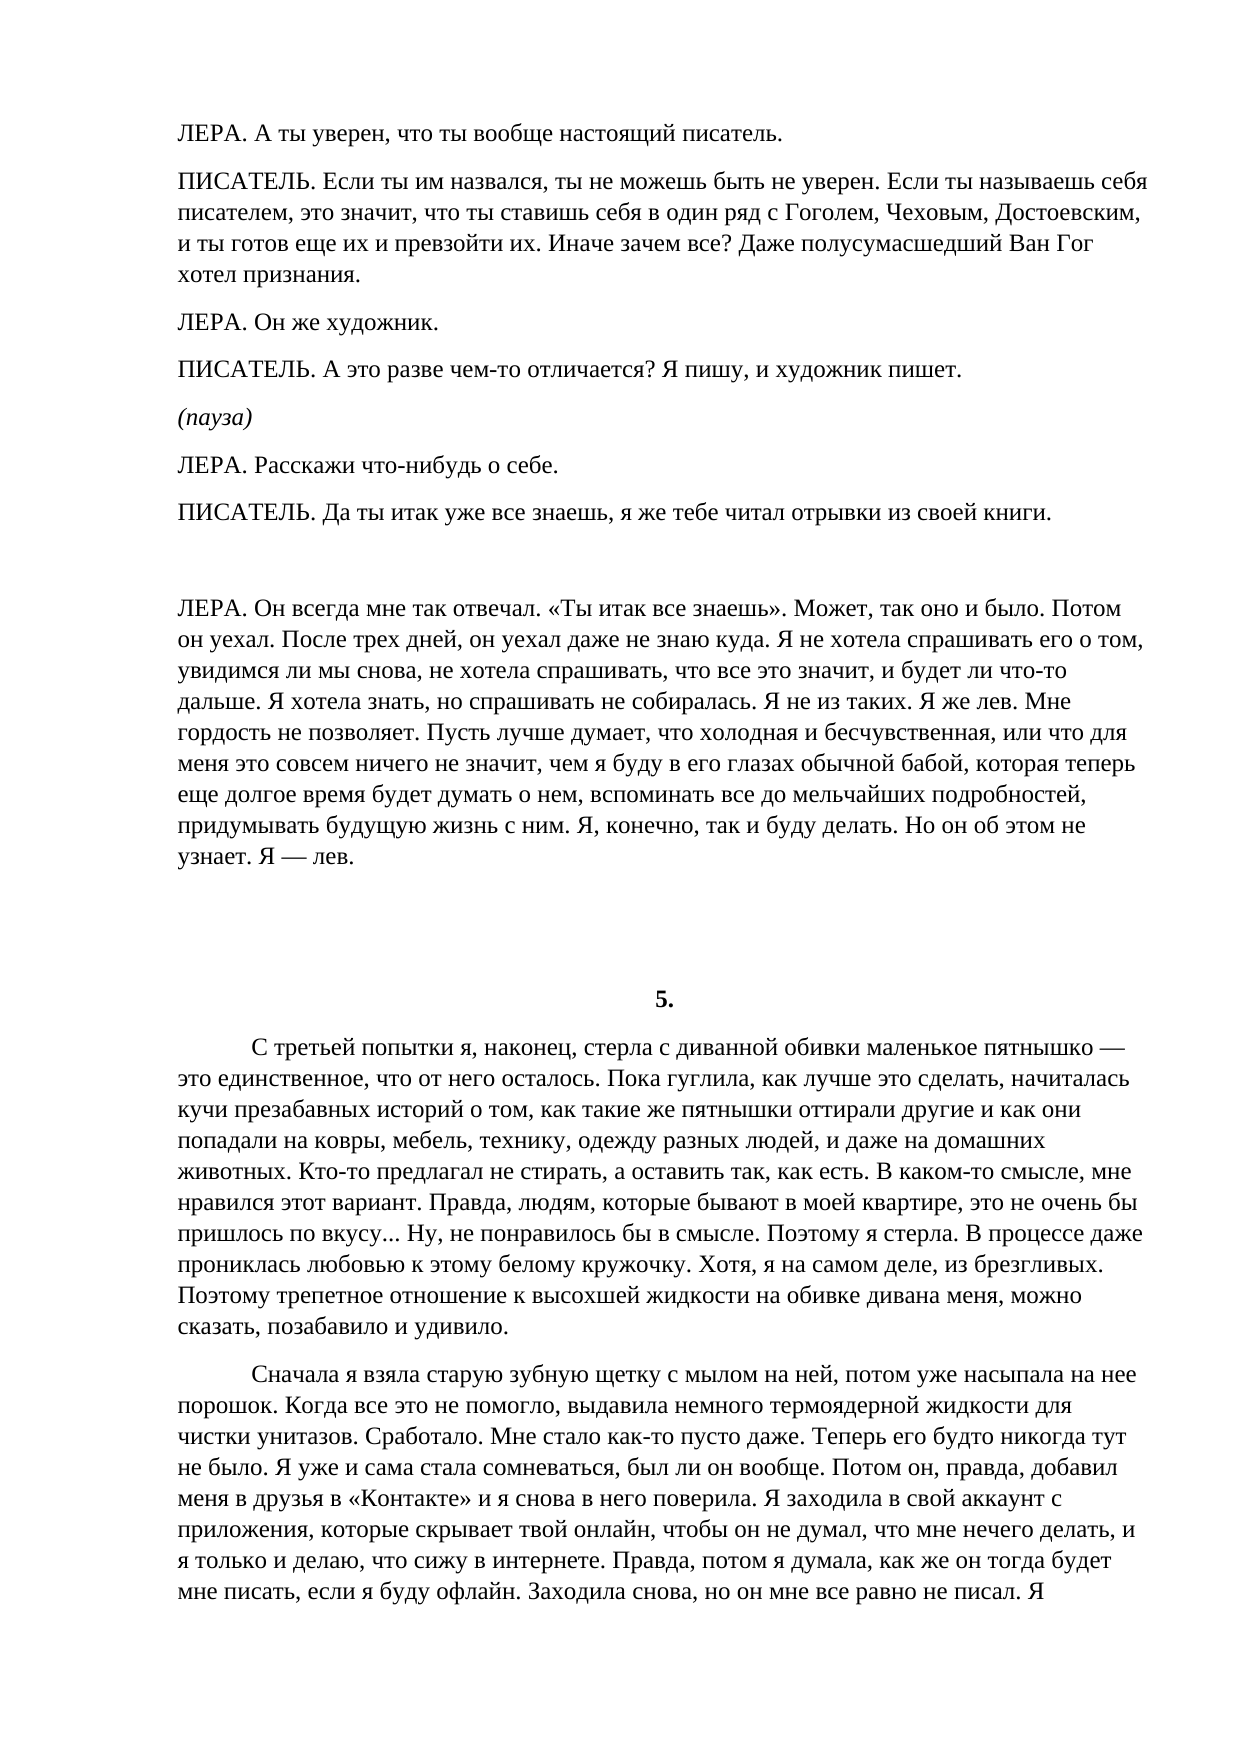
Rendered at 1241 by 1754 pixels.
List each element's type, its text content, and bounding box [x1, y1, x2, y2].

text (пауза) [177, 402, 1152, 431]
text 5. [177, 984, 1152, 1013]
text ПИСАТЕЛЬ. Если ты им назвался, ты не можешь быть не уверен. Если ты называешь себя писателем, это значит, что ты ставишь себя в один ряд с Гоголем, Чеховым, Достоевским, и ты готов еще их и превзойти их. Иначе зачем все? Даже полусумасшедший Ван Гог хотел признания. [177, 166, 1152, 288]
text ЛЕРА. А ты уверен, что ты вообще настоящий писатель. [177, 118, 1152, 147]
text ЛЕРА. Расскажи что-нибудь о себе. [177, 450, 1152, 478]
text ЛЕРА. Он же художник. [177, 307, 1152, 335]
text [177, 1359, 1152, 1605]
text ЛЕРА. Он всегда мне так отвечал. «Ты итак все знаешь». Может, так оно и было. Потом он уехал. После трех дней, он уехал даже не знаю куда. Я не хотела спрашивать его о том, увидимся ли мы снова, не хотела спрашивать, что все это значит, и будет ли что-то дальше. Я хотела знать, но спрашивать не собиралась. Я не из таких. Я же лев. Мне гордость не позволяет. Пусть лучше думает, что холодная и бесчувственная, или что для меня это совсем ничего не значит, чем я буду в его глазах обычной бабой, которая теперь еще долгое время будет думать о нем, вспоминать все до мельчайших подробностей, придумывать будущую жизнь с ним. Я, конечно, так и буду делать. Но он об этом не узнает. Я — лев. [177, 593, 1152, 870]
text ПИСАТЕЛЬ. Да ты итак уже все знаешь, я же тебе читал отрывки из своей книги. [177, 497, 1152, 526]
text С третьей попытки я, наконец, стерла с диванной обивки маленькое пятнышко — это единственное, что от него осталось. Пока гуглила, как лучше это сделать, начиталась кучи презабавных историй о том, как такие же пятнышки оттирали другие и как они попадали на ковры, мебель, технику, одежду разных людей, и даже на домашних животных. Кто-то предлагал не стирать, а оставить так, как есть. В каком-то смысле, мне нравился этот вариант. Правда, людям, которые бывают в моей квартире, это не очень бы пришлось по вкусу... Ну, не понравилось бы в смысле. Поэтому я стерла. В процессе даже прониклась любовью к этому белому кружочку. Хотя, я на самом деле, из брезгливых. Поэтому трепетное отношение к высохшей жидкости на обивке дивана меня, можно сказать, позабавило и удивило. [177, 1032, 1152, 1340]
text ПИСАТЕЛЬ. А это разве чем-то отличается? Я пишу, и художник пишет. [177, 354, 1152, 383]
